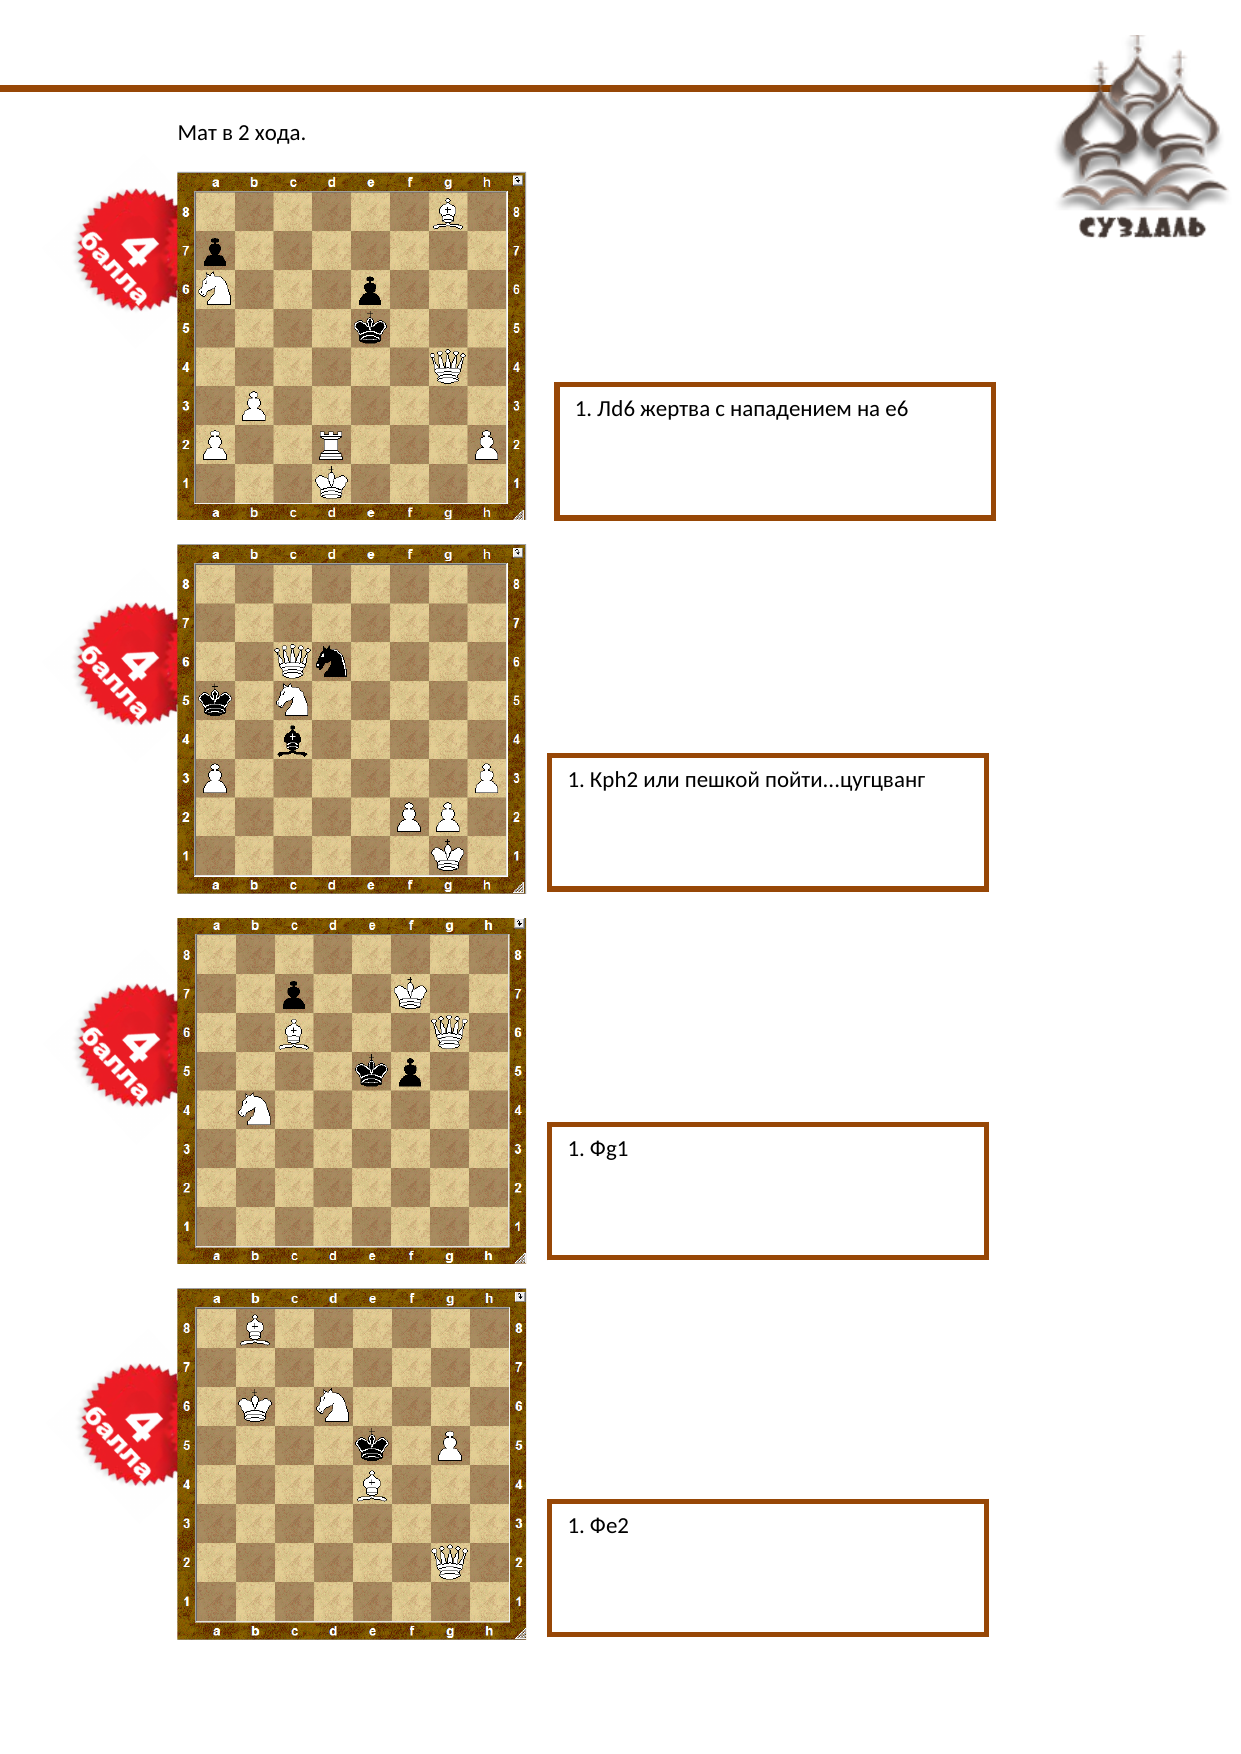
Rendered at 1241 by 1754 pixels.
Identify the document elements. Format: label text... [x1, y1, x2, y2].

picture [42, 544, 527, 894]
text Мат в 2 хода. [177, 118, 1044, 146]
picture [46, 1288, 527, 1640]
picture [44, 918, 527, 1264]
picture [42, 155, 527, 520]
